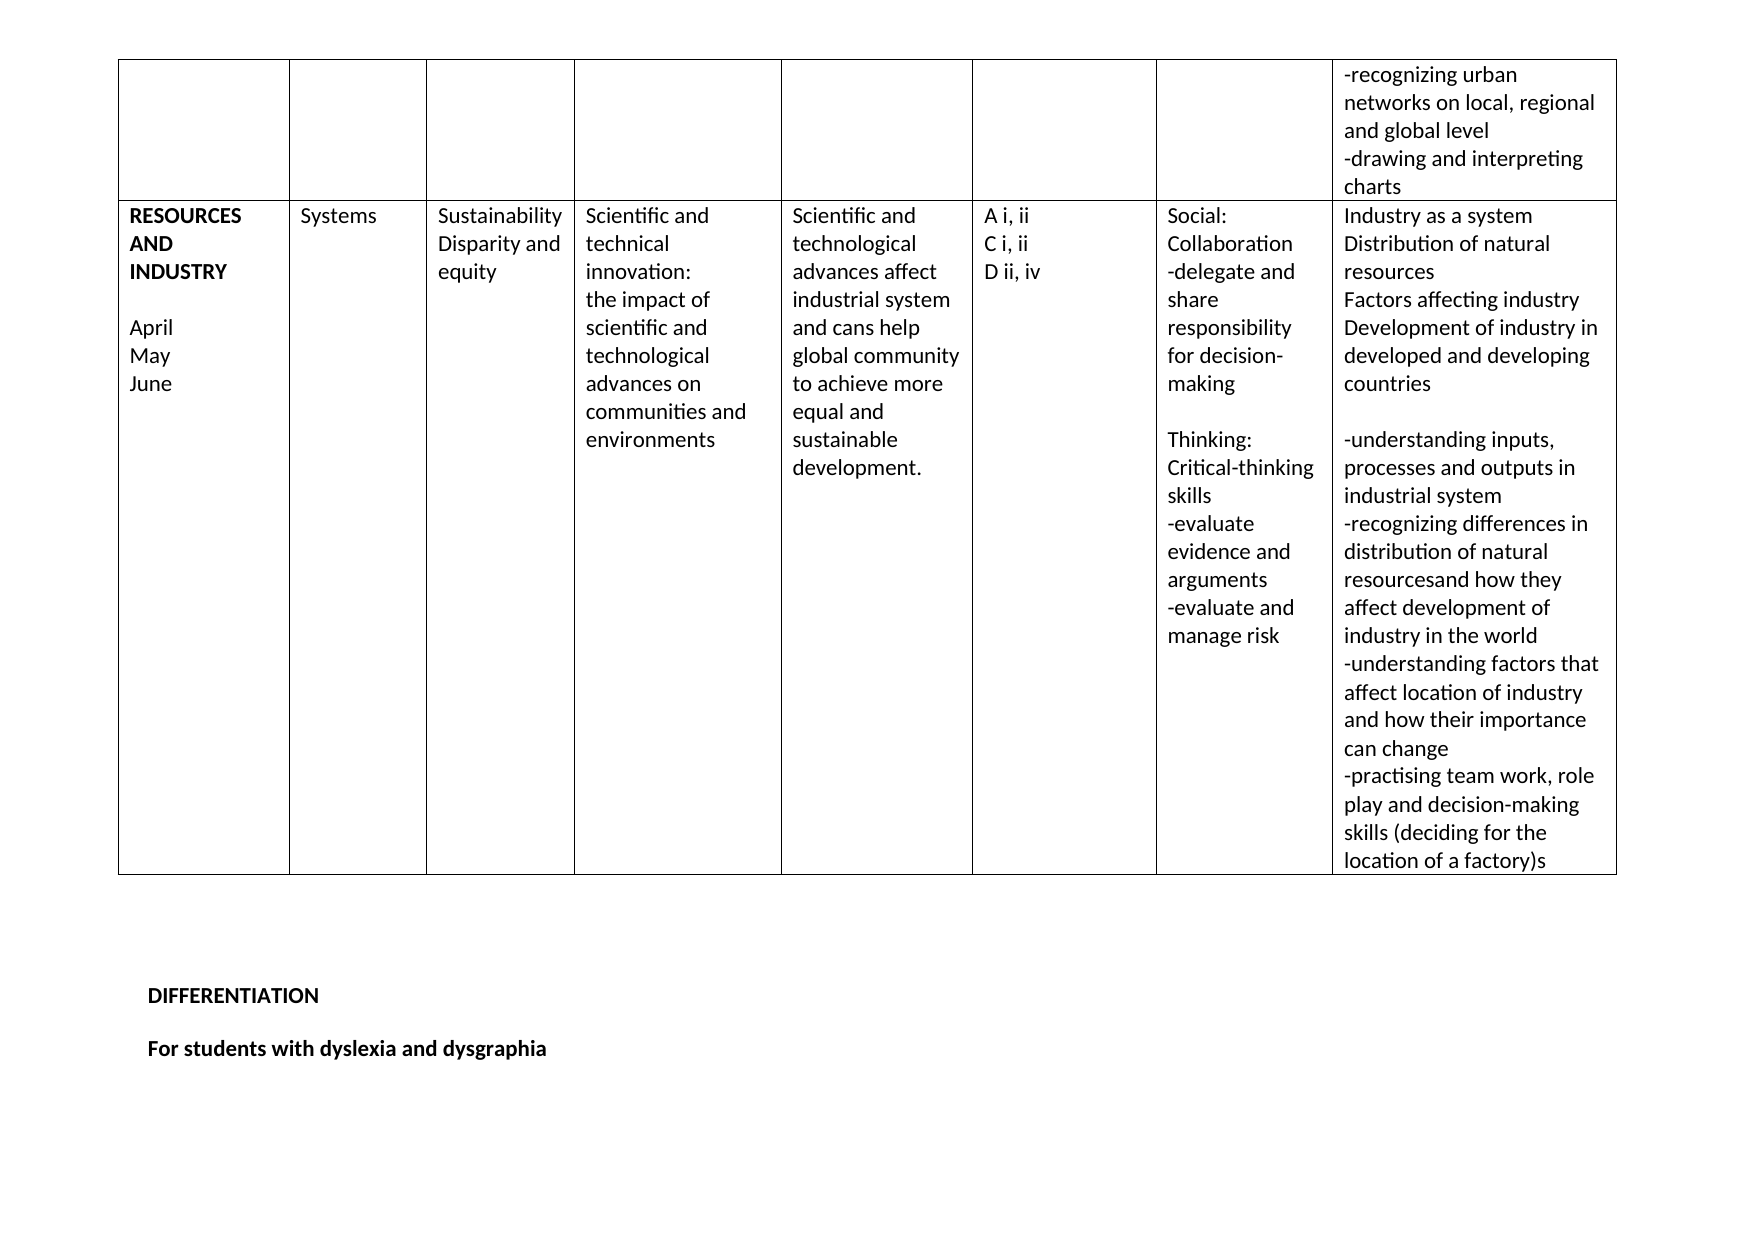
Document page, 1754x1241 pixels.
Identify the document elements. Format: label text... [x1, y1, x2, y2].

table_cell RESOURCES AND INDUSTRY April May June [119, 201, 289, 874]
table_cell Systems [290, 201, 426, 874]
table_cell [782, 60, 972, 200]
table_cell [119, 60, 289, 200]
table_cell Scientific and technical innovation: the impact of scientific and technological advances on communities and environments [575, 201, 781, 874]
table_cell Sustainability Disparity and equity [427, 201, 574, 874]
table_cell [575, 60, 781, 200]
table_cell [1333, 60, 1616, 200]
table_cell Scientific and technological advances affect industrial system and cans help global community to achieve more equal and sustainable development. [782, 201, 972, 874]
text DIFFERENTIATION [148, 981, 1606, 1009]
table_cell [973, 60, 1156, 200]
text For students with dyslexia and dysgraphia [148, 1034, 1606, 1062]
table_cell Social: Collaboration -delegate and share responsibility for decision-making Thinking: Critical-thinking skills -evaluate evidence and arguments -evaluate and manage risk [1157, 201, 1332, 874]
table_cell A i, ii C i, ii D ii, iv [973, 201, 1156, 874]
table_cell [427, 60, 574, 200]
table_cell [1157, 60, 1332, 200]
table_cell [290, 60, 426, 200]
table_cell Industry as a system Distribution of natural resources Factors affecting industry Development of industry in developed and developing countries -understanding inputs, processes and outputs in industrial system -recognizing differences in distribution of natural resourcesand how they affect development of industry in the world -understanding factors that affect location of industry and how their importance can change -practising team work, role play and decision-making skills (deciding for the location of a factory)s [1333, 201, 1616, 874]
